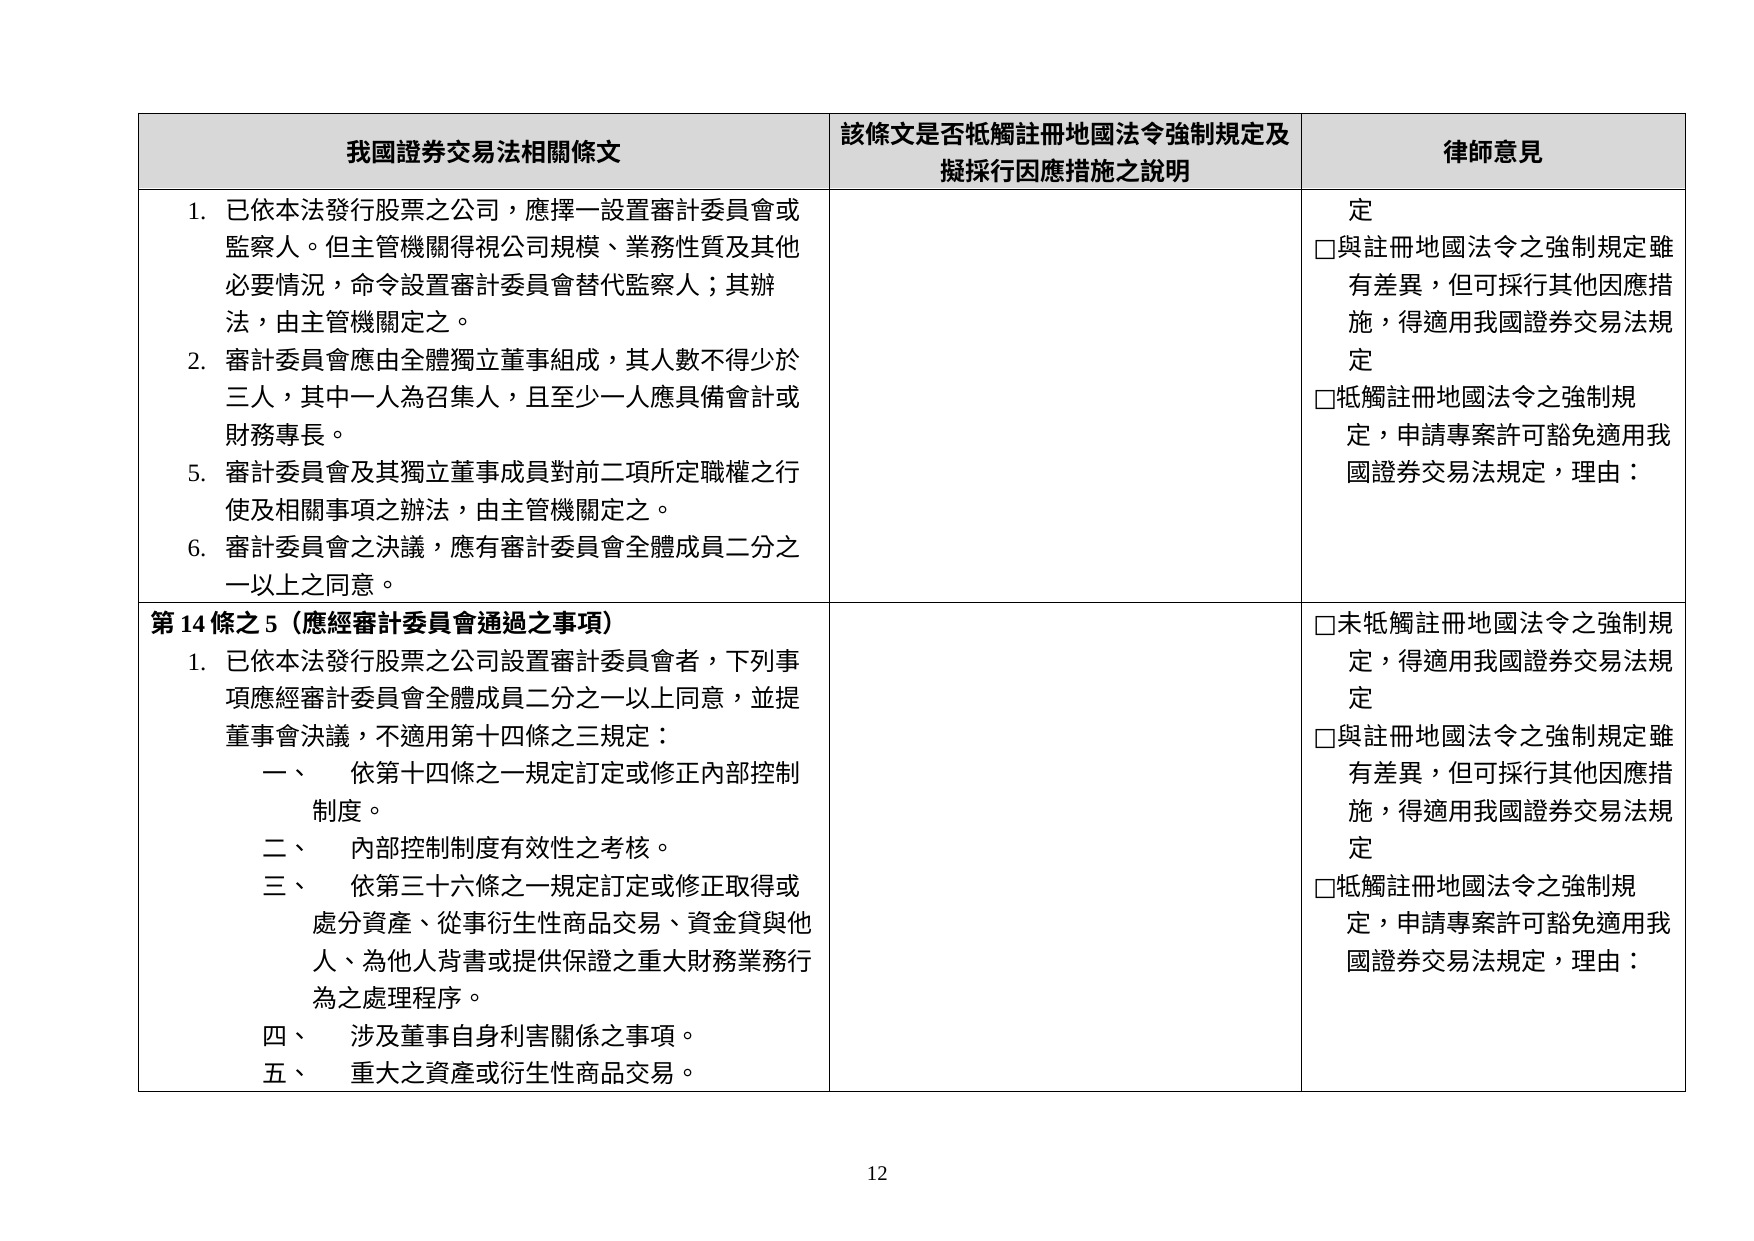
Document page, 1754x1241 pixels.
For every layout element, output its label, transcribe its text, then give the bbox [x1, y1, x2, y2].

table_cell [830, 603, 1301, 1091]
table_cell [139, 190, 829, 602]
table_cell [830, 190, 1301, 602]
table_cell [139, 603, 829, 1091]
table_header 該條文是否牴觸註冊地國法令強制規定及擬採行因應措施之說明 [830, 114, 1301, 188]
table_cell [1302, 603, 1685, 1091]
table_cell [1302, 190, 1685, 602]
table_header 律師意見 [1302, 114, 1685, 188]
table_header 我國證券交易法相關條文 [139, 114, 829, 188]
